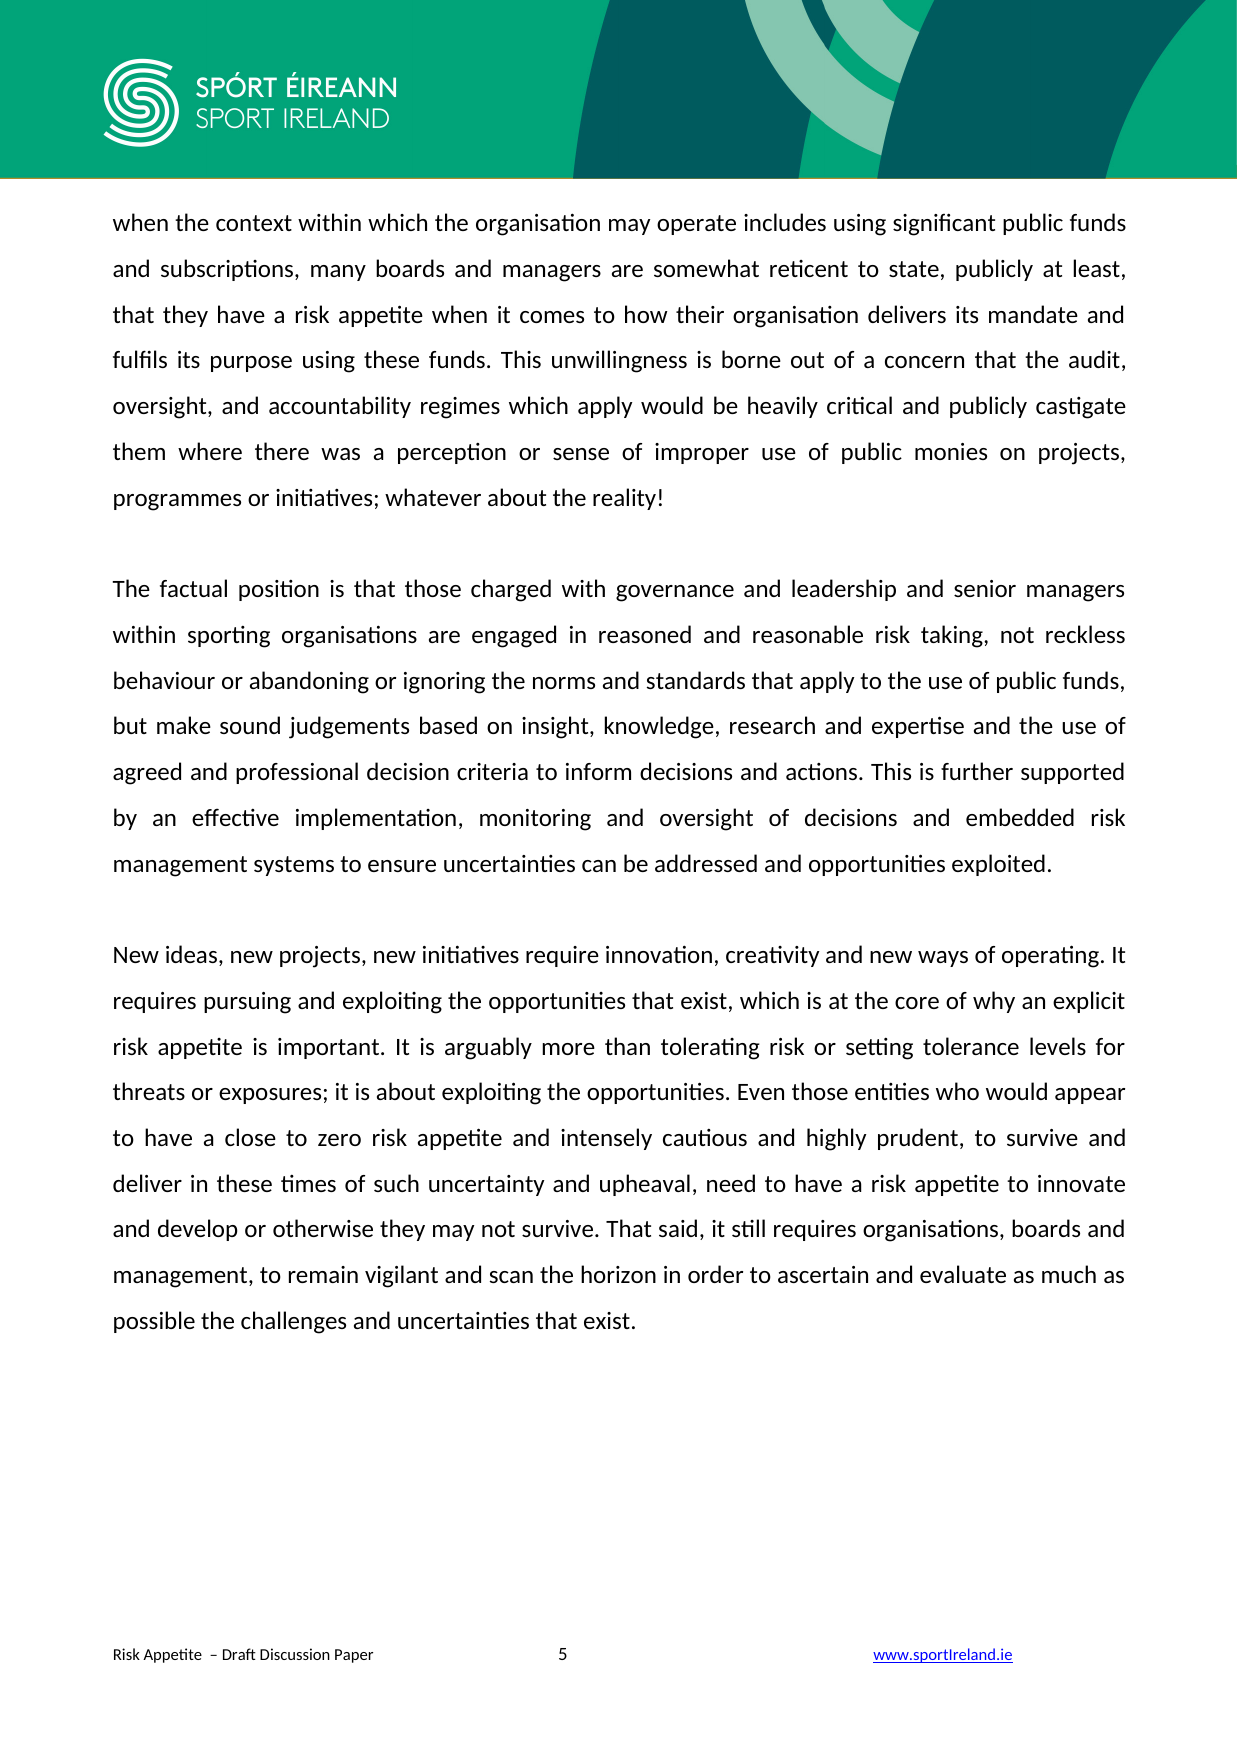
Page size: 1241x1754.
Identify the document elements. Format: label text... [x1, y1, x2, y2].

text New ideas, new projects, new initiatives require innovation, creativity and new ways of operating. It requires pursuing and exploiting the opportunities that exist, which is at the core of why an explicit risk appetite is important. It is arguably more than tolerating risk or setting tolerance levels for threats or exposures; it is about exploiting the opportunities. Even those entities who would appear to have a close to zero risk appetite and intensely cautious and highly prudent, to survive and deliver in these times of such uncertainty and upheaval, need to have a risk appetite to innovate and develop or otherwise they may not survive. That said, it still requires organisations, boards and management, to remain vigilant and scan the horizon in order to ascertain and evaluate as much as possible the challenges and uncertainties that exist. [112, 939, 1128, 1336]
picture [0, 0, 1237, 179]
text The factual position is that those charged with governance and leadership and senior managers within sporting organisations are engaged in reasoned and reasonable risk taking, not reckless behaviour or abandoning or ignoring the norms and standards that apply to the use of public funds, but make sound judgements based on insight, knowledge, research and expertise and the use of agreed and professional decision criteria to inform decisions and actions. This is further supported by an effective implementation, monitoring and oversight of decisions and embedded risk management systems to ensure uncertainties can be addressed and opportunities exploited. [112, 573, 1128, 878]
